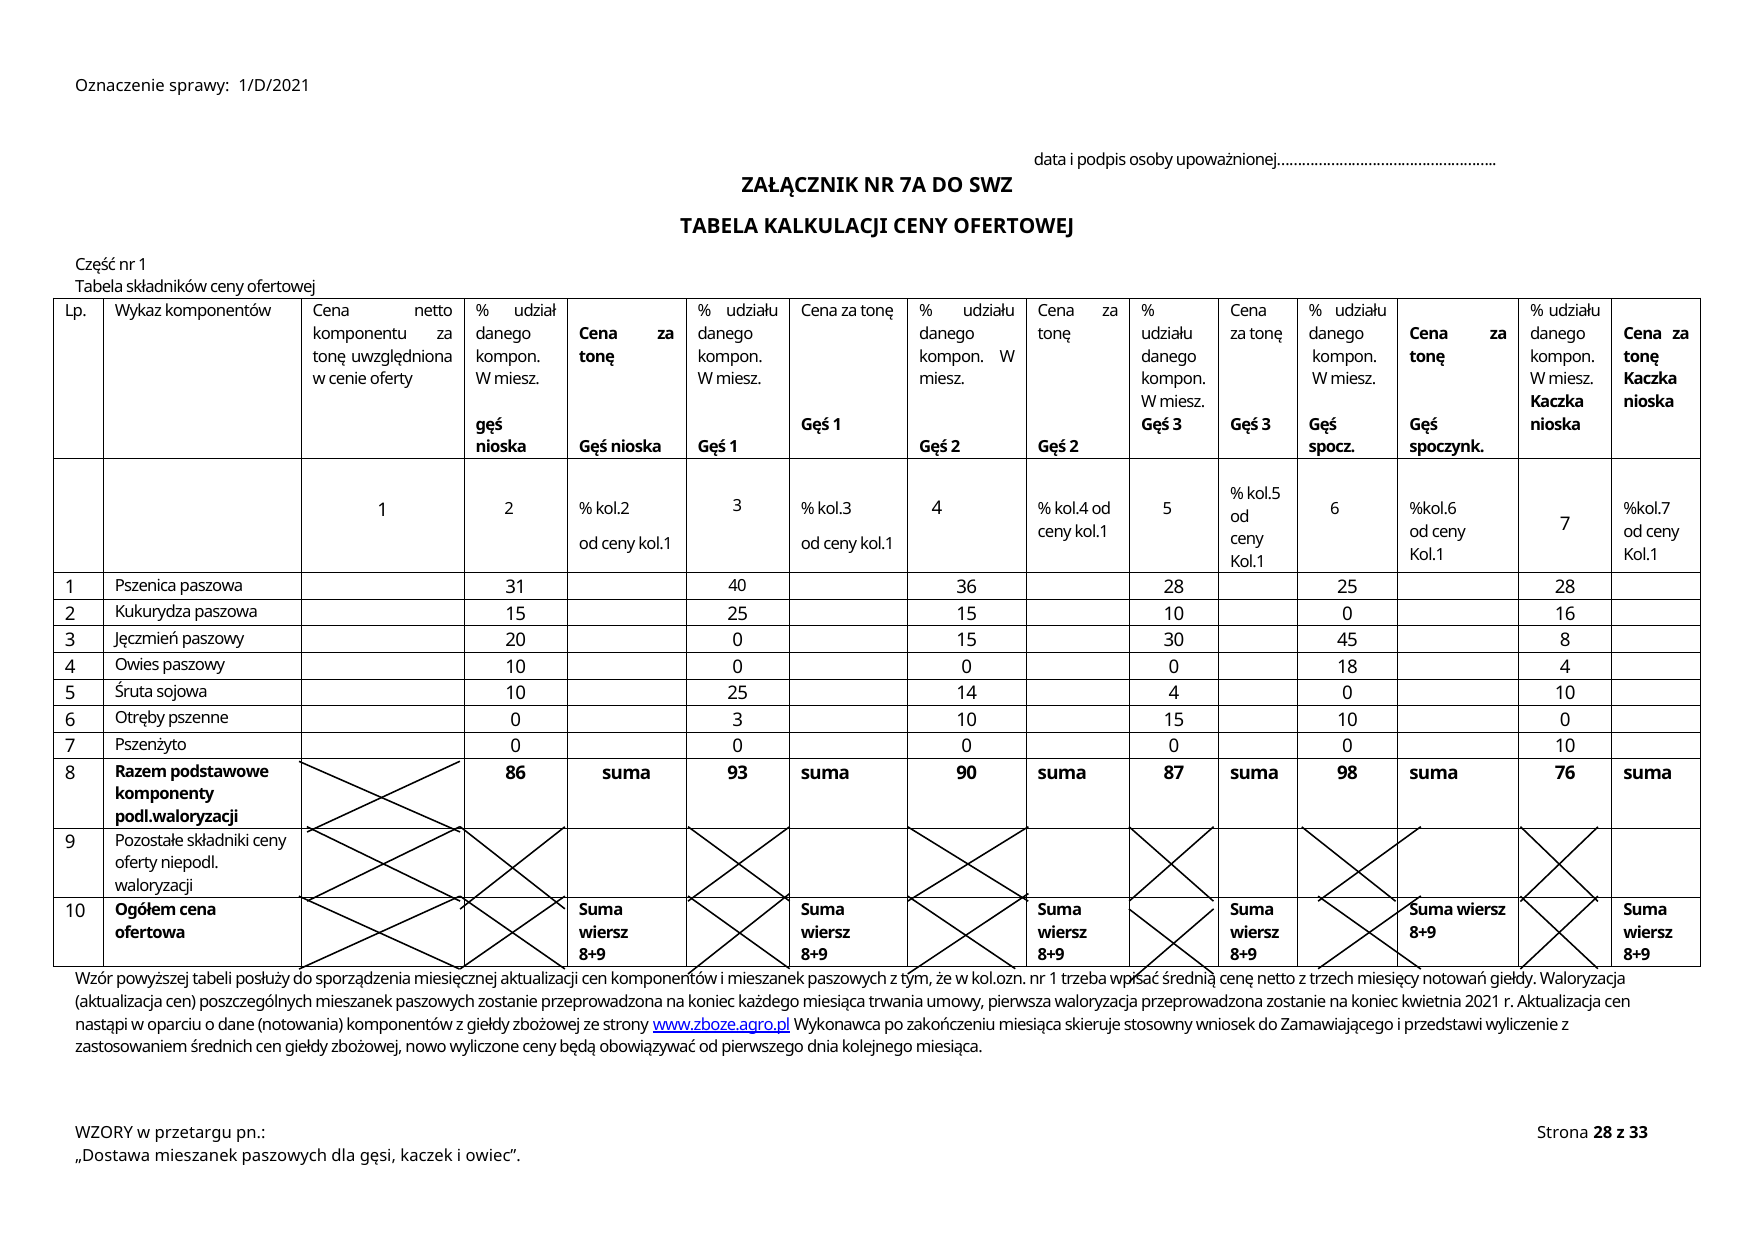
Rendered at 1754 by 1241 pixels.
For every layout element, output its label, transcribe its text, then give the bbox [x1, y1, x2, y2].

table_cell [302, 680, 464, 705]
table_cell Kukurydza paszowa [104, 600, 301, 625]
table_cell [1398, 653, 1518, 678]
table_header Cena netto komponentu za tonę uwzględniona w cenie oferty [302, 299, 464, 458]
table_cell suma [1612, 759, 1700, 827]
table_cell 10 [1519, 680, 1611, 705]
table_cell [742, 829, 789, 896]
table_cell 15 [908, 626, 1026, 652]
table_cell 10 [54, 898, 103, 966]
table_cell [1325, 934, 1397, 966]
table_cell Suma wiersz 8+9 [1612, 898, 1700, 966]
table_cell [1134, 829, 1208, 862]
table_cell [302, 626, 464, 652]
table_cell 10 [1130, 600, 1218, 625]
table_cell [568, 680, 686, 705]
table_cell [515, 829, 567, 897]
table_cell [1398, 680, 1518, 705]
table_cell [790, 829, 907, 897]
table_cell [908, 901, 963, 966]
table_cell [1027, 626, 1129, 652]
table_header % udziału danego kompon. W miesz. Gęś 2 [908, 299, 1026, 458]
table_cell [1526, 935, 1592, 966]
table_cell [1398, 600, 1518, 625]
table_cell [383, 898, 464, 966]
table_cell [790, 653, 907, 678]
table_cell [1398, 626, 1518, 652]
table_cell [687, 829, 736, 897]
table_cell [1137, 866, 1206, 897]
table_cell 0 [1519, 706, 1611, 732]
table_cell 4 [908, 459, 1026, 572]
table_cell 10 [465, 653, 567, 678]
table_header Cena za tonę Gęś nioska [568, 299, 686, 458]
table_cell 5 [1130, 459, 1218, 572]
table_cell [468, 934, 557, 966]
table_cell [923, 937, 1008, 966]
table_cell Owies paszowy [104, 653, 301, 678]
table_cell 7 [54, 733, 103, 758]
table_cell 14 [908, 680, 1026, 705]
table_header Wykaz komponentów [104, 299, 301, 458]
table_cell 3 [54, 626, 103, 652]
table_cell [1298, 898, 1367, 966]
text Część nr 1 [75, 252, 1679, 275]
table_cell 15 [908, 600, 1026, 625]
table_cell suma [790, 759, 907, 827]
table_cell [694, 829, 783, 862]
table_cell [1027, 706, 1129, 732]
table_cell 1 [54, 573, 103, 599]
table_cell Pszenżyto [104, 733, 301, 758]
table_cell [694, 898, 781, 931]
table_cell 3 [687, 459, 789, 572]
table_cell [1130, 898, 1218, 966]
table_cell % kol.3 od ceny kol.1 [790, 459, 907, 572]
table_cell suma [1398, 759, 1518, 827]
table_cell [1398, 733, 1518, 758]
table_cell [1612, 829, 1700, 897]
table_cell Jęczmień paszowy [104, 626, 301, 652]
table_cell [790, 600, 907, 625]
table_cell 20 [465, 626, 567, 652]
table_cell Otręby pszenne [104, 706, 301, 732]
table_cell [568, 829, 686, 897]
table_cell 4 [1130, 680, 1218, 705]
table_cell Suma wiersz 8+9 [1398, 898, 1518, 966]
table_cell [1612, 706, 1700, 732]
table_cell 31 [465, 573, 567, 599]
table_cell [479, 870, 547, 897]
table_cell [1219, 706, 1297, 732]
table_cell 36 [908, 573, 1026, 599]
table_header % udziału danego kompon. W miesz. Gęś spocz. [1298, 299, 1397, 458]
table_cell suma [568, 759, 686, 827]
table_cell 0 [465, 733, 567, 758]
table_cell [1612, 680, 1700, 705]
table_cell [1027, 680, 1129, 705]
table_header Cena za tonę Kaczka nioska [1612, 299, 1700, 458]
table_cell [1612, 600, 1700, 625]
table_cell [320, 866, 447, 897]
table_cell 28 [1519, 573, 1611, 599]
table_cell %kol.7 od ceny Kol.1 [1612, 459, 1700, 572]
table_cell 2 [54, 600, 103, 625]
table_cell [918, 866, 1018, 897]
text data i podpis osoby upoważnionej…………………………………………….. [75, 148, 1669, 170]
table_cell 0 [687, 653, 789, 678]
table_cell [302, 653, 464, 678]
table_cell Suma wiersz 8+9 [1027, 898, 1129, 966]
table_cell [1130, 830, 1168, 897]
table_cell [568, 733, 686, 758]
table_cell [310, 934, 448, 966]
table_cell 93 [687, 759, 789, 827]
table_cell [1327, 874, 1387, 897]
table_cell [1561, 898, 1611, 966]
table_cell [1219, 733, 1297, 758]
table_cell [1526, 898, 1593, 930]
table_cell [466, 829, 559, 866]
table_cell Ogółem cena ofertowa [104, 898, 301, 966]
table_cell [1324, 898, 1397, 931]
table_cell 0 [687, 733, 789, 758]
table_cell [104, 459, 301, 572]
table_cell [972, 830, 1026, 896]
table_cell [568, 653, 686, 678]
table_cell 9 [54, 829, 103, 897]
table_cell 2 [465, 459, 567, 572]
text Tabela składników ceny ofertowej [75, 275, 1679, 298]
table_cell % kol.4 od ceny kol.1 [1027, 459, 1129, 572]
text Wzór powyższej tabeli posłuży do sporządzenia miesięcznej aktualizacji cen komponentów i mieszanek paszowych z tym, że w kol.ozn. nr 1 trzeba wpisać średnią cenę netto z trzech miesięcy notowań giełdy. Waloryzacja (aktualizacja cen) poszczególnych mieszanek paszowych zostanie przeprowadzona na koniec każdego miesiąca trwania umowy, pierwsza waloryzacja przeprowadzona zostanie na koniec kwietnia 2021 r. Aktualizacja cen nastąpi w oparciu o dane (notowania) komponentów z giełdy zbożowej ze strony www.zboze.agro.pl Wykonawca po zakończeniu miesiąca skieruje stosowny wniosek do Zamawiającego i przedstawi wyliczenie z zastosowaniem średnich cen giełdy zbożowej, nowo wyliczone ceny będą obowiązywać od pierwszego dnia kolejnego miesiąca. [75, 967, 1669, 1058]
table_cell suma [1219, 759, 1297, 827]
table_cell [1219, 653, 1297, 678]
table_cell [302, 733, 464, 758]
table_cell 18 [1298, 653, 1397, 678]
table_cell % kol.5 od ceny Kol.1 [1219, 459, 1297, 572]
table_cell [1525, 829, 1593, 862]
table_cell 15 [1130, 706, 1218, 732]
table_cell 7 [1519, 459, 1611, 572]
table_cell 10 [908, 706, 1026, 732]
table_cell [568, 573, 686, 599]
table_cell 6 [54, 706, 103, 732]
table_cell 8 [54, 759, 103, 827]
table_cell 6 [1298, 459, 1397, 572]
table_cell 45 [1298, 626, 1397, 652]
table_cell [316, 829, 451, 862]
table_cell %kol.6 od ceny Kol.1 [1398, 459, 1518, 572]
table_cell [701, 935, 783, 966]
table_cell Pszenica paszowa [104, 573, 301, 599]
text ZAŁĄCZNIK NR 7A DO SWZ [75, 170, 1679, 199]
table_cell [1027, 829, 1129, 897]
table_cell [790, 733, 907, 758]
table_cell [1219, 600, 1297, 625]
table_cell [302, 600, 464, 625]
table_cell [1027, 653, 1129, 678]
table_cell [1174, 829, 1218, 897]
table_header % udziału danego kompon. W miesz. Gęś 1 [687, 299, 789, 458]
table_cell 98 [1298, 759, 1397, 827]
table_cell [1612, 653, 1700, 678]
table_cell 1 [302, 459, 464, 572]
table_header Cena za tonę Gęś 1 [790, 299, 907, 458]
table_cell [465, 833, 510, 897]
table_cell [302, 706, 464, 732]
table_cell 0 [1130, 653, 1218, 678]
table_cell [1612, 626, 1700, 652]
table_cell [1219, 626, 1297, 652]
table_cell [1519, 829, 1557, 896]
table_cell [1612, 733, 1700, 758]
table_cell 90 [908, 759, 1026, 827]
table_cell [515, 898, 567, 966]
table_header % udziału danego kompon.W miesz. Kaczka nioska [1519, 299, 1611, 458]
table_cell [1612, 573, 1700, 599]
table_cell 86 [465, 759, 567, 827]
table_cell [54, 459, 103, 572]
table_cell 10 [1519, 733, 1611, 758]
table_cell 3 [687, 706, 789, 732]
table_cell [568, 706, 686, 732]
table_cell 25 [687, 680, 789, 705]
table_cell 4 [1519, 653, 1611, 678]
table_cell [1219, 680, 1297, 705]
table_cell [1362, 846, 1397, 897]
table_cell [388, 829, 464, 897]
table_cell 25 [687, 600, 789, 625]
table_cell [915, 829, 1021, 862]
table_header Cena za tonę Gęś 2 [1027, 299, 1129, 458]
table_cell suma [1027, 759, 1129, 827]
table_cell [969, 899, 1026, 966]
table_cell 87 [1130, 759, 1218, 827]
table_cell [1219, 573, 1297, 599]
table_cell [1398, 829, 1518, 897]
table_cell 5 [54, 680, 103, 705]
table_cell [1027, 573, 1129, 599]
table_cell [1562, 829, 1611, 897]
table_cell 10 [1298, 706, 1397, 732]
table_cell [302, 759, 464, 827]
table_cell Suma wiersz 8+9 [568, 898, 686, 966]
table_cell [1027, 600, 1129, 625]
text TABELA KALKULACJI CENY OFERTOWEJ [75, 211, 1679, 240]
table_cell 0 [1130, 733, 1218, 758]
table_cell [790, 680, 907, 705]
table_cell Suma wiersz 8+9 [790, 898, 907, 966]
table_cell 8 [1519, 626, 1611, 652]
table_cell [302, 573, 464, 599]
table_cell [915, 898, 1018, 933]
table_cell [687, 900, 737, 966]
table_cell % kol.2 od ceny kol.1 [568, 459, 686, 572]
table_cell [1307, 829, 1397, 870]
table_cell 28 [1130, 573, 1218, 599]
table_cell [1219, 829, 1297, 897]
table_cell [1398, 706, 1518, 732]
table_cell 30 [1130, 626, 1218, 652]
table_cell [790, 626, 907, 652]
table_cell [302, 829, 379, 897]
table_cell 0 [1298, 680, 1397, 705]
table_cell [790, 573, 907, 599]
table_cell 0 [908, 733, 1026, 758]
table_cell 0 [908, 653, 1026, 678]
table_cell [1298, 829, 1356, 897]
table_cell 15 [465, 600, 567, 625]
table_cell 0 [687, 626, 789, 652]
table_cell [1519, 901, 1557, 966]
table_cell [1398, 573, 1518, 599]
table_cell 0 [1298, 733, 1397, 758]
table_cell [302, 899, 375, 966]
table_cell Śruta sojowa [104, 680, 301, 705]
table_cell [908, 829, 964, 897]
table_header % udział danego kompon. W miesz. gęś nioska [465, 299, 567, 458]
table_header Lp. [54, 299, 103, 458]
table_header Cena za tonę Gęś spoczynk. [1398, 299, 1518, 458]
table_cell [697, 866, 781, 897]
table_cell 0 [465, 706, 567, 732]
table_cell 16 [1519, 600, 1611, 625]
table_cell 40 [687, 573, 789, 599]
table_cell [568, 600, 686, 625]
table_cell Razem podstawowe komponenty podl.waloryzacji [104, 759, 301, 827]
table_cell [743, 900, 789, 966]
table_cell 4 [54, 653, 103, 678]
table_cell Pozostałe składniki ceny oferty niepodl. waloryzacji [104, 829, 301, 897]
table_header % udziału danego kompon. W miesz. Gęś 3 [1130, 299, 1218, 458]
table_cell Suma wiersz 8+9 [1219, 898, 1297, 966]
table_cell [1372, 915, 1397, 950]
table_cell [312, 898, 451, 931]
table_cell [1027, 733, 1129, 758]
table_cell [790, 706, 907, 732]
table_cell 25 [1298, 573, 1397, 599]
table_cell [1528, 866, 1591, 897]
table_cell [465, 904, 510, 963]
table_cell 76 [1519, 759, 1611, 827]
table_header Cena za tonę Gęś 3 [1219, 299, 1297, 458]
table_cell [568, 626, 686, 652]
table_cell 0 [1298, 600, 1397, 625]
table_cell 10 [465, 680, 567, 705]
table_cell [472, 898, 553, 931]
